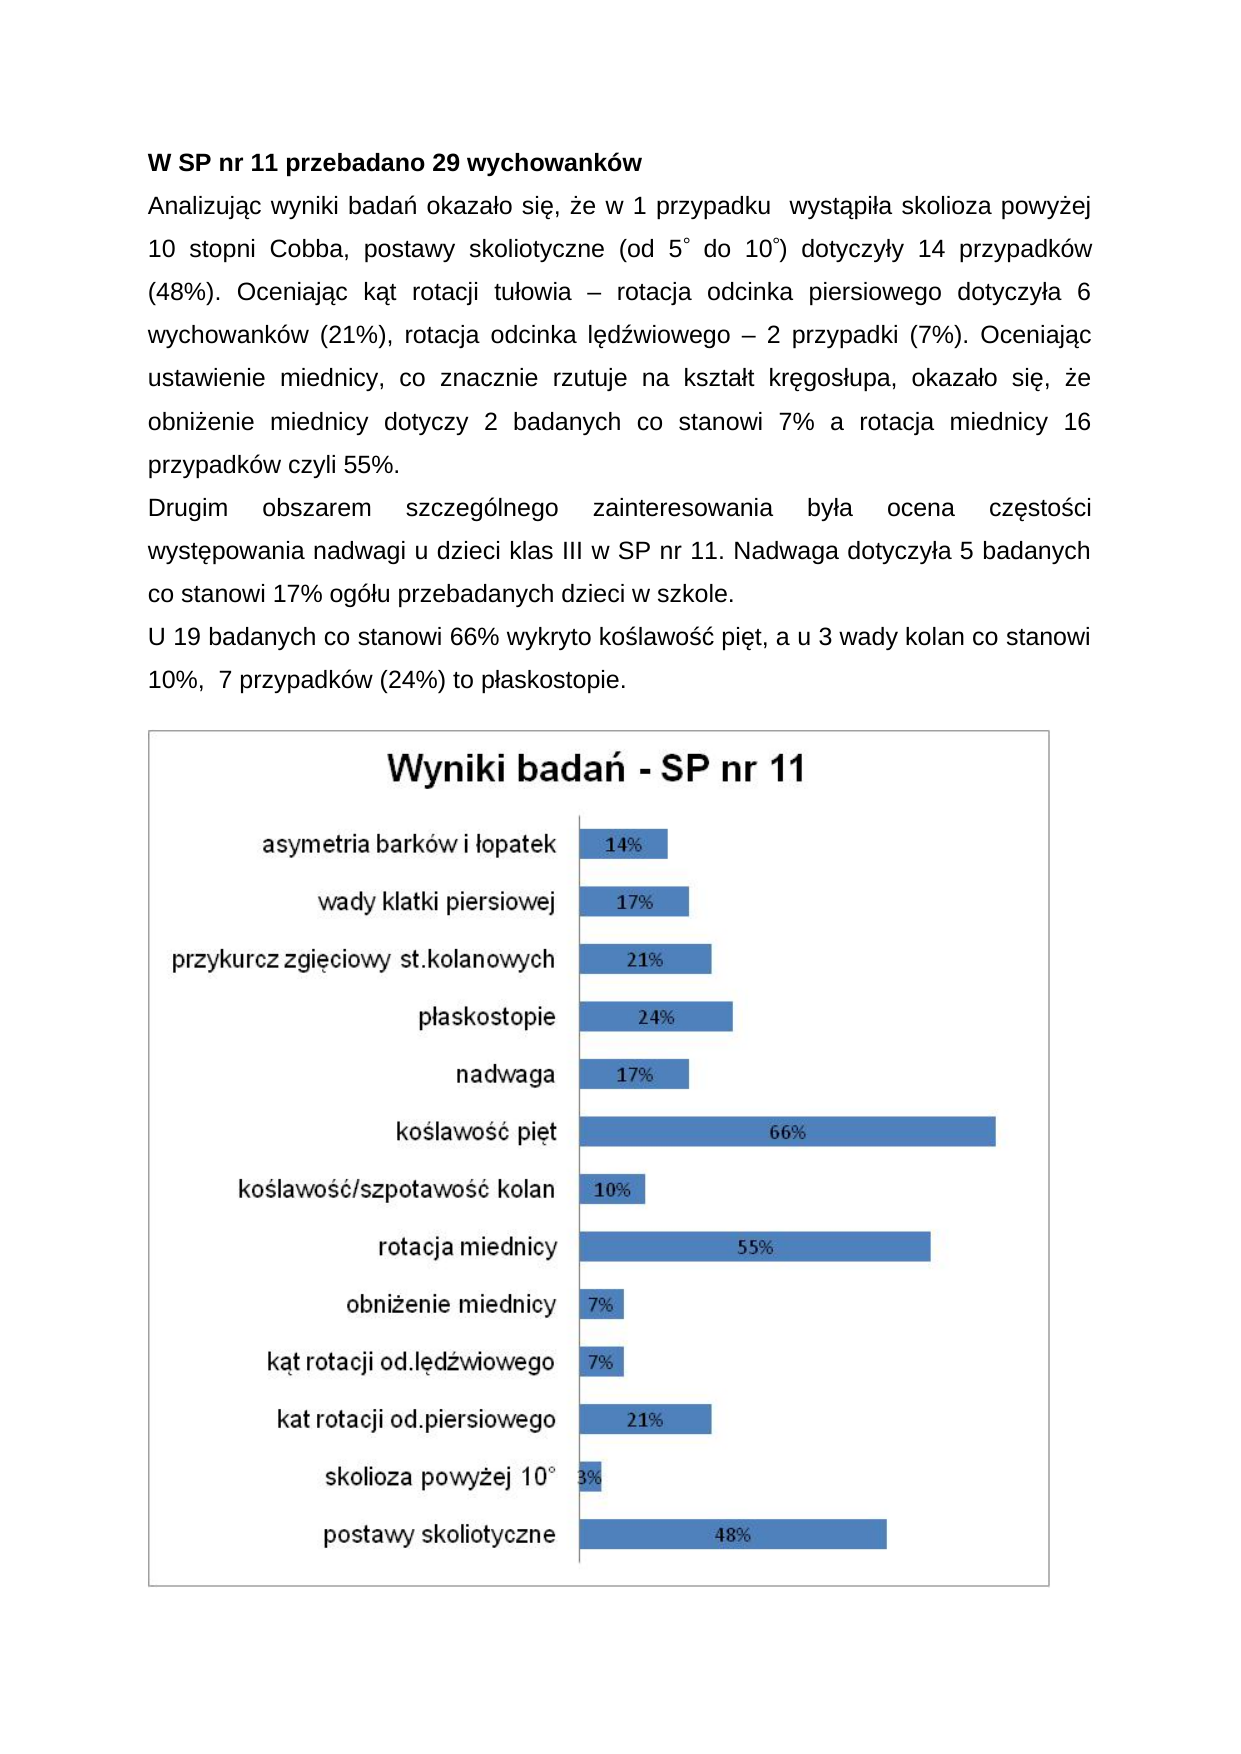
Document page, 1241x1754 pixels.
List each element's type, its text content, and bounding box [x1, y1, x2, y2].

text Analizując wyniki badań okazało się, że w 1 przypadku wystąpiła skolioza powyżej 10 stopni Cobba, postawy skoliotyczne (od 5 do 10) dotyczyły 14 przypadków (48%). Oceniając kąt rotacji tułowia – rotacja odcinka piersiowego dotyczyła 6 wychowanków (21%), rotacja odcinka lędźwiowego – 2 przypadki (7%). Oceniając ustawienie miednicy, co znacznie rzutuje na kształt kręgosłupa, okazało się, że obniżenie miednicy dotyczy 2 badanych co stanowi 7% a rotacja miednicy 16 przypadków czyli 55%. [148, 191, 1093, 478]
text U 19 badanych co stanowi 66% wykryto koślawość pięt, a u 3 wady kolan co stanowi 10%, 7 przypadków (24%) to płaskostopie. [148, 622, 1093, 694]
picture [147, 729, 1050, 1588]
text W SP nr 11 przebadano 29 wychowanków [148, 148, 1093, 176]
text Drugim obszarem szczególnego zainteresowania była ocena częstości występowania nadwagi u dzieci klas III w SP nr 11. Nadwaga dotyczyła 5 badanych co stanowi 17% ogółu przebadanych dzieci w szkole. [148, 493, 1093, 608]
